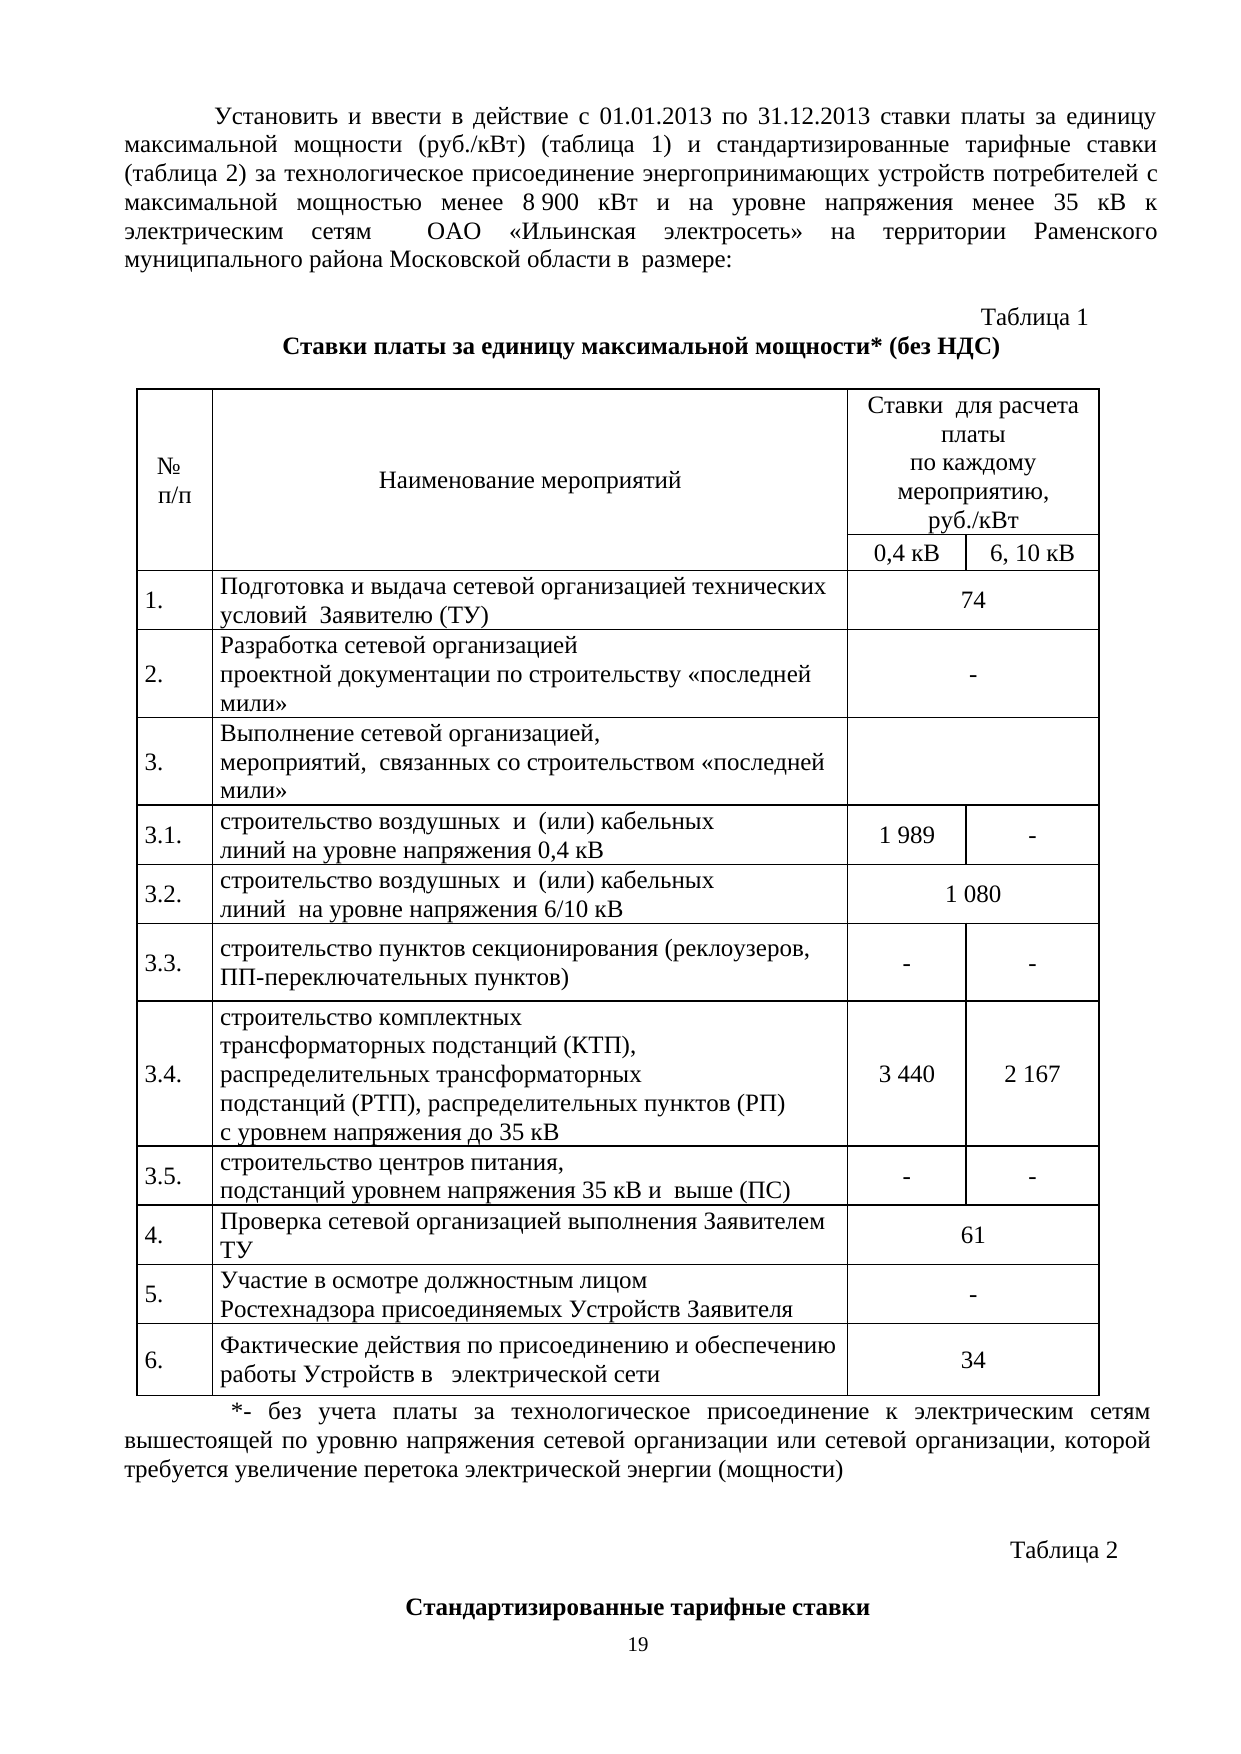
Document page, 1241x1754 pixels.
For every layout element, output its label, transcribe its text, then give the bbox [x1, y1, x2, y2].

text Таблица 1 [124, 302, 1158, 331]
table_cell 3.3. [138, 924, 212, 1000]
table_cell 3.5. [138, 1147, 212, 1204]
table_cell 3. [138, 718, 212, 804]
table_cell Проверка сетевой организацией выполнения Заявителем ТУ [213, 1206, 847, 1263]
text Установить и ввести в действие с 01.01.2013 по 31.12.2013 ставки платы за единицу максимальной мощности (руб./кВт) (таблица 1) и стандартизированные тарифные ставки (таблица 2) за технологическое присоединение энергопринимающих устройств потребителей с максимальной мощностью менее 8 900 кВт и на уровне напряжения менее 35 кВ к электрическим сетям ОАО «Ильинская электросеть» на территории Раменского муниципального района Московской области в размере: [124, 101, 1158, 273]
table_header № п/п [138, 390, 212, 570]
text Таблица 2 [50, 1535, 1152, 1564]
table_cell - [967, 924, 1098, 1000]
table_cell - [848, 1265, 1098, 1322]
table_cell - [848, 630, 1098, 717]
table_cell Выполнение сетевой организацией, мероприятий, связанных со строительством «последней мили» [213, 718, 847, 804]
table_cell 3.1. [138, 806, 212, 863]
table_cell 2. [138, 630, 212, 717]
text Ставки платы за единицу максимальной мощности* (без НДС) [124, 331, 1158, 359]
table_cell 0,4 кВ [848, 535, 965, 570]
table_cell 3 440 [848, 1002, 965, 1145]
table_header Ставки для расчета платы по каждому мероприятию, руб./кВт [848, 390, 1098, 534]
text Стандартизированные тарифные ставки [50, 1592, 1152, 1621]
table_cell - [848, 1147, 965, 1204]
table_cell 6, 10 кВ [967, 535, 1098, 570]
table_cell Подготовка и выдача сетевой организацией технических условий Заявителю (ТУ) [213, 571, 847, 629]
table_cell строительство центров питания, подстанций уровнем напряжения 35 кВ и выше (ПС) [213, 1147, 847, 1204]
table_cell 2 167 [967, 1002, 1098, 1145]
table_cell 3.2. [138, 865, 212, 922]
table_cell строительство пунктов секционирования (реклоузеров, ПП-переключательных пунктов) [213, 924, 847, 1000]
table_cell строительство комплектных трансформаторных подстанций (КТП), распределительных трансформаторных подстанций (РТП), распределительных пунктов (РП) с уровнем напряжения до 35 кВ [213, 1002, 847, 1145]
table_cell строительство воздушных и (или) кабельных линий на уровне напряжения 6/10 кВ [213, 865, 847, 922]
table_cell Участие в осмотре должностным лицом Ростехнадзора присоединяемых Устройств Заявителя [213, 1265, 847, 1322]
table_cell 1 080 [848, 865, 1098, 922]
table_cell 61 [848, 1206, 1098, 1263]
table_cell - [967, 806, 1098, 863]
table_cell 6. [138, 1324, 212, 1395]
table_cell [848, 718, 1098, 804]
table_header Наименование мероприятий [213, 390, 847, 570]
table_cell 34 [848, 1324, 1098, 1395]
table_cell 1. [138, 571, 212, 629]
table_cell строительство воздушных и (или) кабельных линий на уровне напряжения 0,4 кВ [213, 806, 847, 863]
table_cell 74 [848, 571, 1098, 629]
table_cell Фактические действия по присоединению и обеспечению работы Устройств в электрической сети [213, 1324, 847, 1395]
text *- без учета платы за технологическое присоединение к электрическим сетям вышестоящей по уровню напряжения сетевой организации или сетевой организации, которой требуется увеличение перетока электрической энергии (мощности) [124, 1396, 1152, 1482]
table_cell 4. [138, 1206, 212, 1263]
table_cell - [967, 1147, 1098, 1204]
table_cell 3.4. [138, 1002, 212, 1145]
table_cell - [848, 924, 965, 1000]
table_cell Разработка сетевой организацией проектной документации по строительству «последней мили» [213, 630, 847, 717]
table_cell 1 989 [848, 806, 965, 863]
table_cell 5. [138, 1265, 212, 1322]
